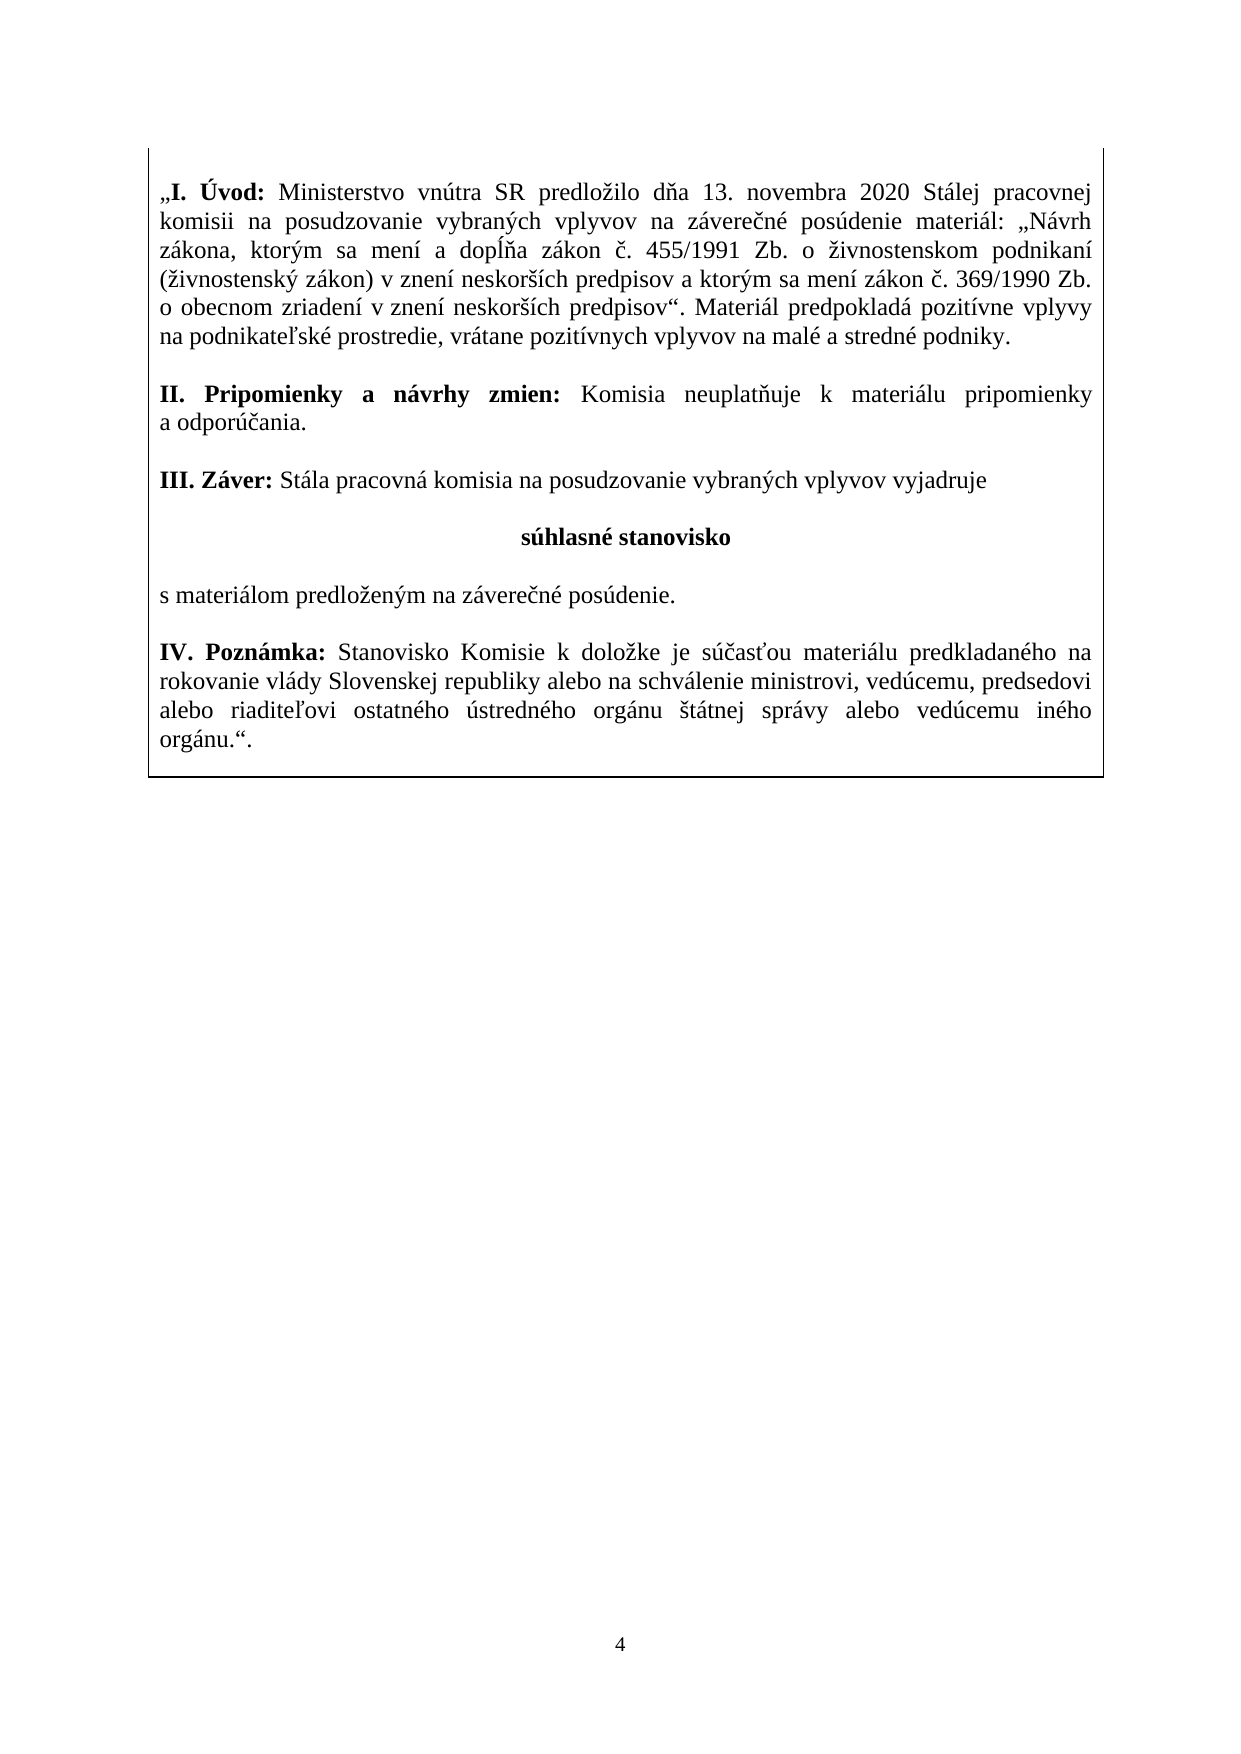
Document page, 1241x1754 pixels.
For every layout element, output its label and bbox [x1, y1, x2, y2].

table_cell [149, 149, 1103, 776]
